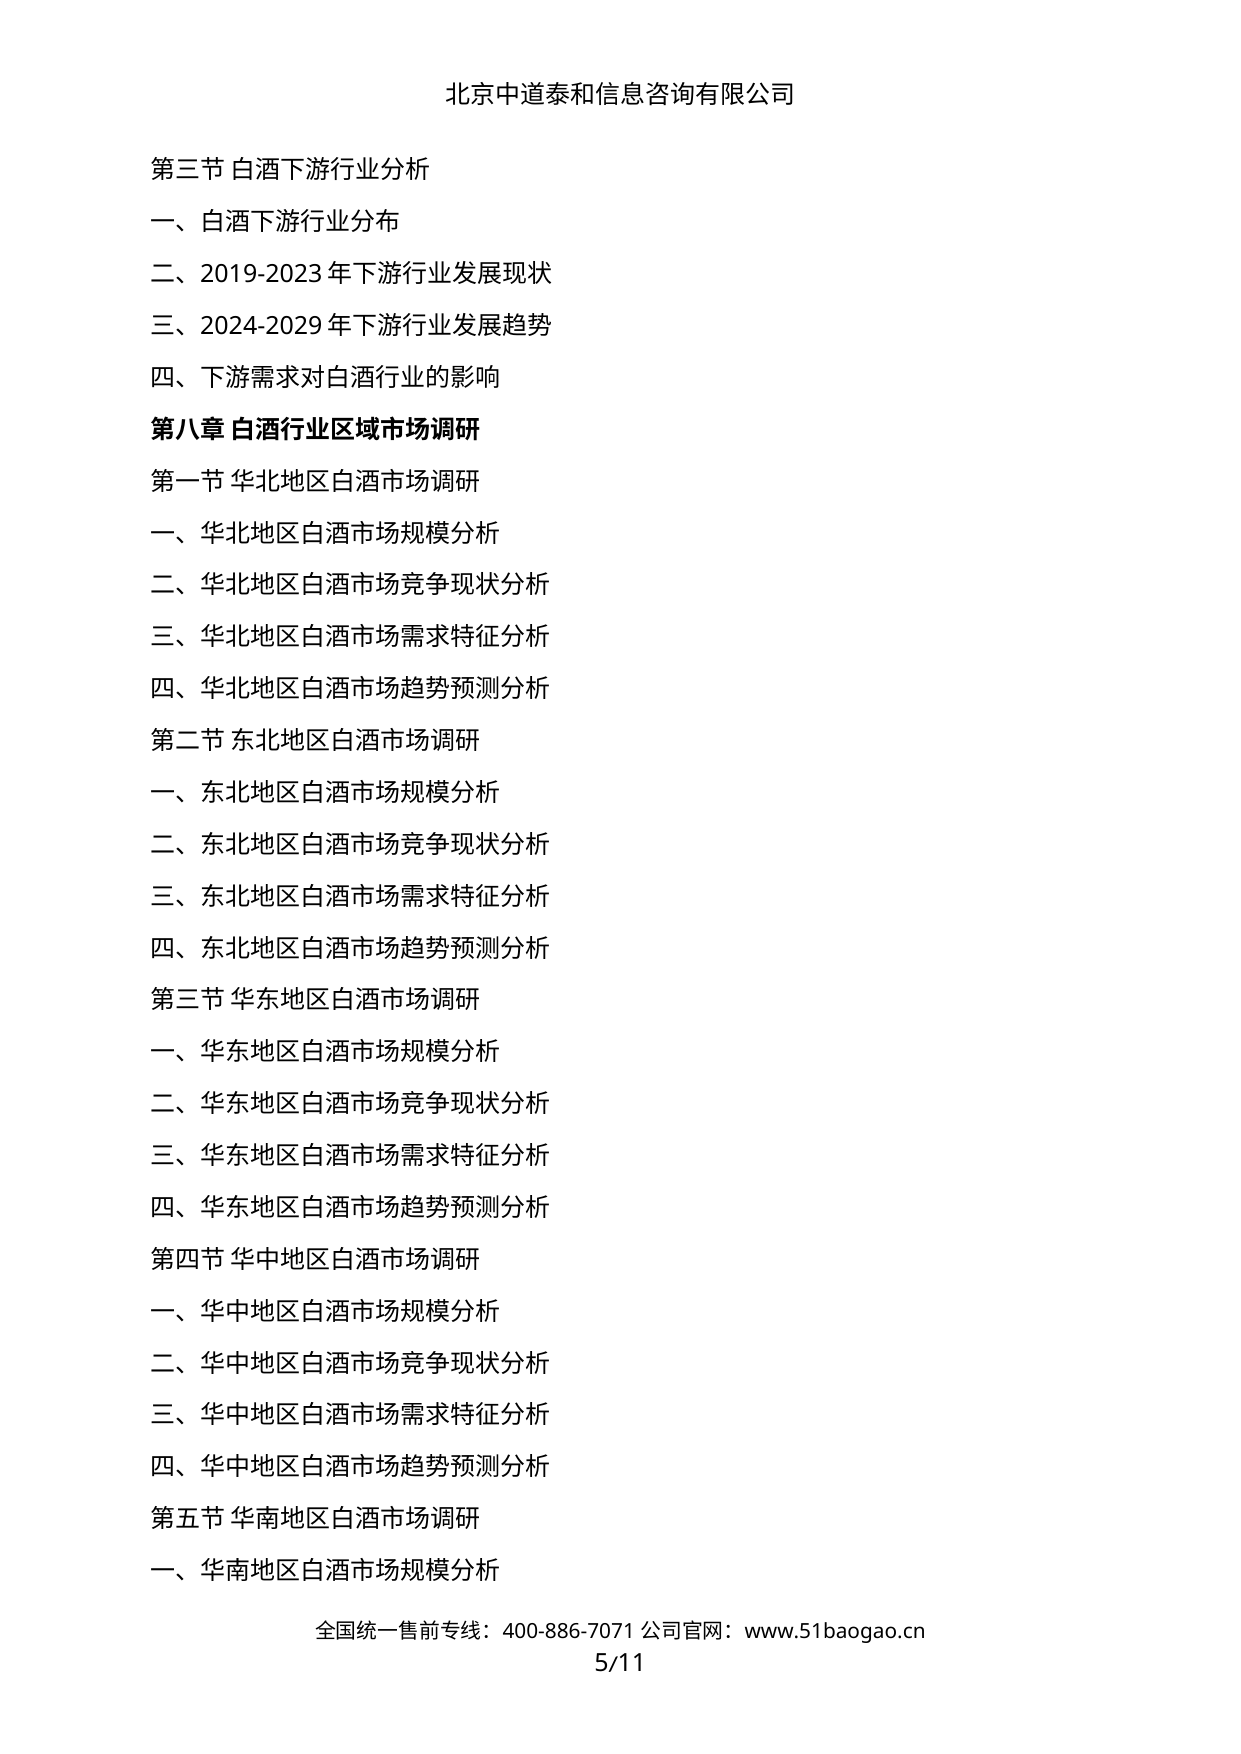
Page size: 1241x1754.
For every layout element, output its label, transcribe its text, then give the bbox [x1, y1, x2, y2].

text 一、华北地区白酒市场规模分析 [150, 513, 1090, 549]
text 二、华中地区白酒市场竞争现状分析 [150, 1343, 1090, 1379]
text 第五节 华南地区白酒市场调研 [150, 1499, 1090, 1535]
text 第三节 白酒下游行业分析 [150, 150, 1090, 186]
text 三、2024-2029年下游行业发展趋势 [150, 306, 1090, 342]
text 二、华北地区白酒市场竞争现状分析 [150, 565, 1090, 601]
text 二、华东地区白酒市场竞争现状分析 [150, 1084, 1090, 1120]
text 一、白酒下游行业分布 [150, 202, 1090, 238]
text 一、华中地区白酒市场规模分析 [150, 1291, 1090, 1327]
text 三、华北地区白酒市场需求特征分析 [150, 617, 1090, 653]
text 四、东北地区白酒市场趋势预测分析 [150, 928, 1090, 964]
text 二、东北地区白酒市场竞争现状分析 [150, 824, 1090, 861]
text 一、东北地区白酒市场规模分析 [150, 772, 1090, 809]
text 四、华北地区白酒市场趋势预测分析 [150, 669, 1090, 705]
text 四、华中地区白酒市场趋势预测分析 [150, 1447, 1090, 1483]
text 三、华中地区白酒市场需求特征分析 [150, 1395, 1090, 1431]
text 一、华东地区白酒市场规模分析 [150, 1032, 1090, 1068]
text 三、东北地区白酒市场需求特征分析 [150, 876, 1090, 912]
text 第二节 东北地区白酒市场调研 [150, 721, 1090, 757]
text 四、下游需求对白酒行业的影响 [150, 357, 1090, 394]
text 第三节 华东地区白酒市场调研 [150, 980, 1090, 1016]
text 一、华南地区白酒市场规模分析 [150, 1551, 1090, 1587]
text 二、2019-2023年下游行业发展现状 [150, 254, 1090, 290]
text 三、华东地区白酒市场需求特征分析 [150, 1136, 1090, 1172]
text 四、华东地区白酒市场趋势预测分析 [150, 1187, 1090, 1224]
text 第八章 白酒行业区域市场调研 [150, 409, 1090, 446]
text 第四节 华中地区白酒市场调研 [150, 1239, 1090, 1276]
text 第一节 华北地区白酒市场调研 [150, 461, 1090, 497]
